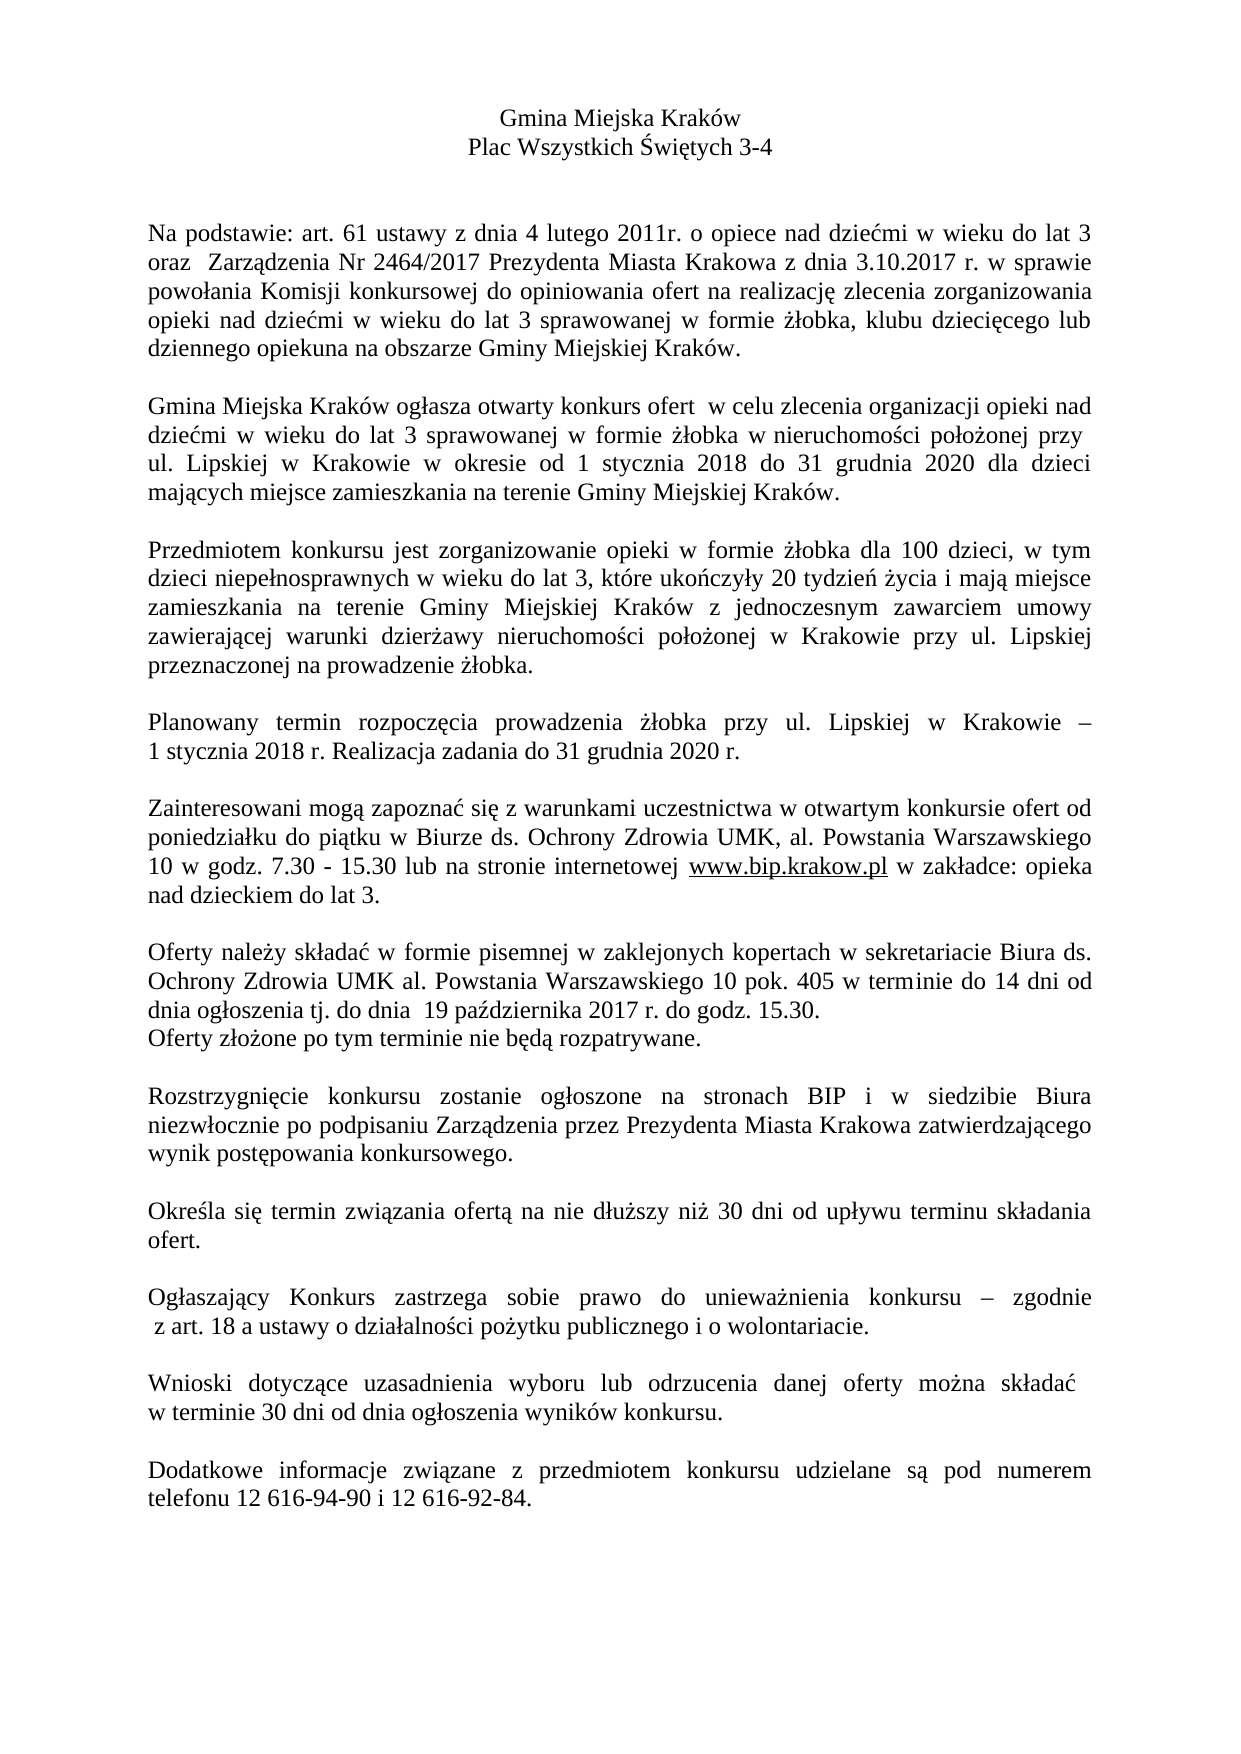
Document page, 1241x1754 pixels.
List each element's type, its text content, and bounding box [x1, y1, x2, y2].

text Planowany termin rozpoczęcia prowadzenia żłobka przy ul. Lipskiej w Krakowie – 1 stycznia 2018 r. Realizacja zadania do 31 grudnia 2020 r. [148, 707, 1093, 765]
text Plac Wszystkich Świętych 3-4 [148, 132, 1093, 161]
text Oferty należy składać w formie pisemnej w zaklejonych kopertach w sekretariacie Biura ds. Ochrony Zdrowia UMK al. Powstania Warszawskiego 10 pok. 405 w terminie do 14 dni od dnia ogłoszenia tj. do dnia 19 października 2017 r. do godz. 15.30. [148, 937, 1093, 1023]
text Gmina Miejska Kraków [148, 103, 1093, 132]
text Określa się termin związania ofertą na nie dłuższy niż 30 dni od upływu terminu składania ofert. [148, 1196, 1093, 1253]
text Gmina Miejska Kraków ogłasza otwarty konkurs ofert w celu zlecenia organizacji opieki nad dziećmi w wieku do lat 3 sprawowanej w formie żłobka w nieruchomości położonej przy ul. Lipskiej w Krakowie w okresie od 1 stycznia 2018 do 31 grudnia 2020 dla dzieci mających miejsce zamieszkania na terenie Gminy Miejskiej Kraków. [148, 391, 1093, 506]
text Zainteresowani mogą zapoznać się z warunkami uczestnictwa w otwartym konkursie ofert od poniedziałku do piątku w Biurze ds. Ochrony Zdrowia UMK, al. Powstania Warszawskiego 10 w godz. 7.30 - 15.30 lub na stronie internetowej www.bip.krakow.pl w zakładce: opieka nad dzieckiem do lat 3. [148, 793, 1093, 908]
text Ogłaszający Konkurs zastrzega sobie prawo do unieważnienia konkursu – zgodnie z art. 18 a ustawy o działalności pożytku publicznego i o wolontariacie. [148, 1282, 1093, 1340]
text Na podstawie: art. 61 ustawy z dnia 4 lutego 2011r. o opiece nad dziećmi w wieku do lat 3 oraz Zarządzenia Nr 2464/2017 Prezydenta Miasta Krakowa z dnia 3.10.2017 r. w sprawie powołania Komisji konkursowej do opiniowania ofert na realizację zlecenia zorganizowania opieki nad dziećmi w wieku do lat 3 sprawowanej w formie żłobka, klubu dziecięcego lub dziennego opiekuna na obszarze Gminy Miejskiej Kraków. [148, 218, 1093, 362]
text Wnioski dotyczące uzasadnienia wyboru lub odrzucenia danej oferty można składać w terminie 30 dni od dnia ogłoszenia wyników konkursu. [148, 1368, 1093, 1426]
text Przedmiotem konkursu jest zorganizowanie opieki w formie żłobka dla 100 dzieci, w tym dzieci niepełnosprawnych w wieku do lat 3, które ukończyły 20 tydzień życia i mają miejsce zamieszkania na terenie Gminy Miejskiej Kraków z jednoczesnym zawarciem umowy zawierającej warunki dzierżawy nieruchomości położonej w Krakowie przy ul. Lipskiej przeznaczonej na prowadzenie żłobka. [148, 535, 1093, 678]
text Rozstrzygnięcie konkursu zostanie ogłoszone na stronach BIP i w siedzie Biura niezwłocznie po podpisaniu Zarządzenia przez Prezydenta Miasta Krakowa zatwierdzającego wynik postępowania konkursowego. [148, 1081, 1093, 1167]
text Oferty złożone po tym terminie nie będą rozpatrywane. [148, 1023, 1093, 1052]
text Dodatkowe informacje związane z przedmiotem konkursu udzielane są pod numerem telefonu 12 616-94-90 i 12 616-92-84. [148, 1455, 1093, 1512]
